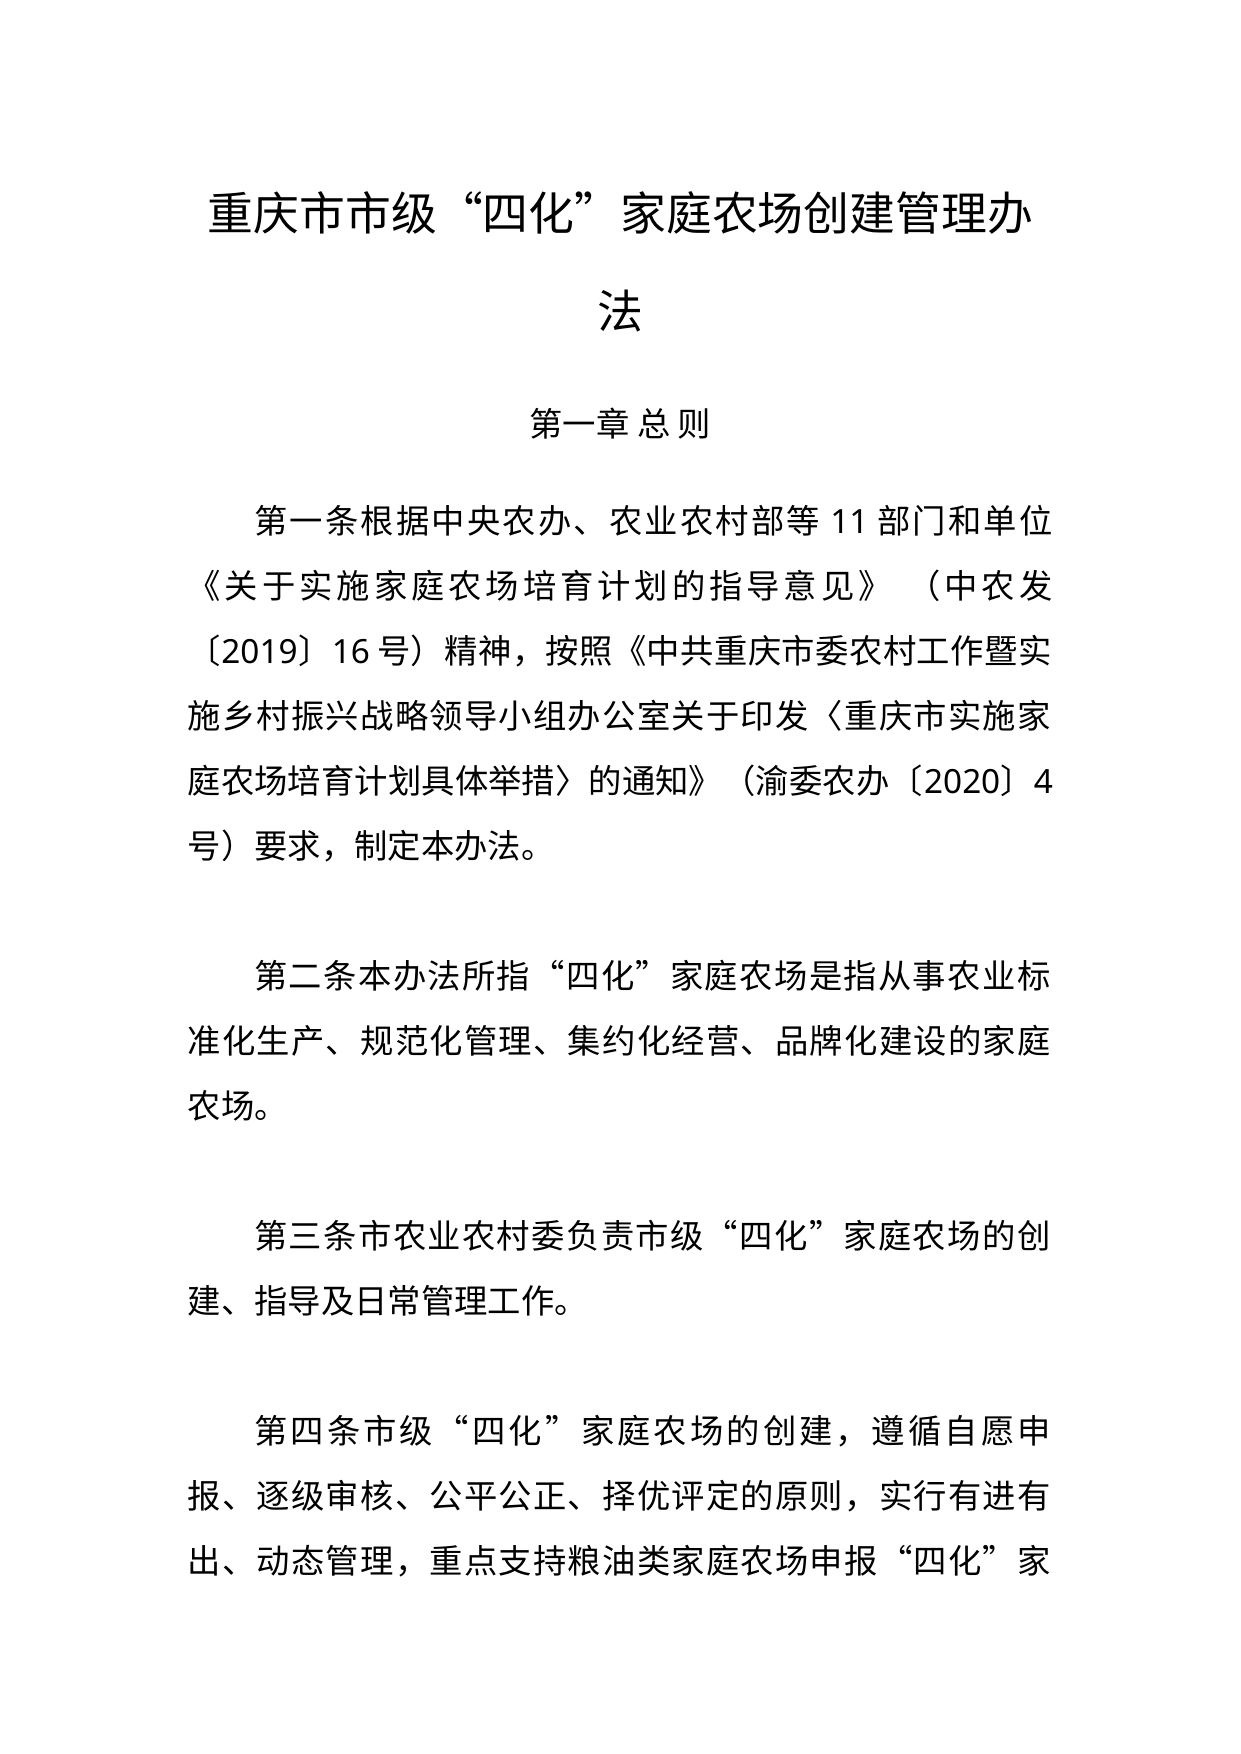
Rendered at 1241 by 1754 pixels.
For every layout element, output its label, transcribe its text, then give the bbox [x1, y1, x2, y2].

text 第一条根据中央农办、农业农村部等11部门和单位《关于实施家庭农场培育计划的指导意见》 （中农发〔2019〕16号）精神，按照《中共重庆市委农村工作暨实施乡村振兴战略领导小组办公室关于印发〈重庆市实施家庭农场培育计划具体举措〉的通知》（渝委农办〔2020〕4号）要求，制定本办法。 [187, 487, 1053, 877]
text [187, 1397, 1053, 1592]
text 第二条本办法所指“四化”家庭农场是指从事农业标准化生产、规范化管理、集约化经营、品牌化建设的家庭农场。 [187, 942, 1053, 1137]
text 第三条市农业农村委负责市级“四化”家庭农场的创建、指导及日常管理工作。 [187, 1202, 1053, 1332]
text 第一章 总 则 [187, 389, 1053, 454]
text 重庆市市级“四化”家庭农场创建管理办法 [187, 162, 1053, 357]
